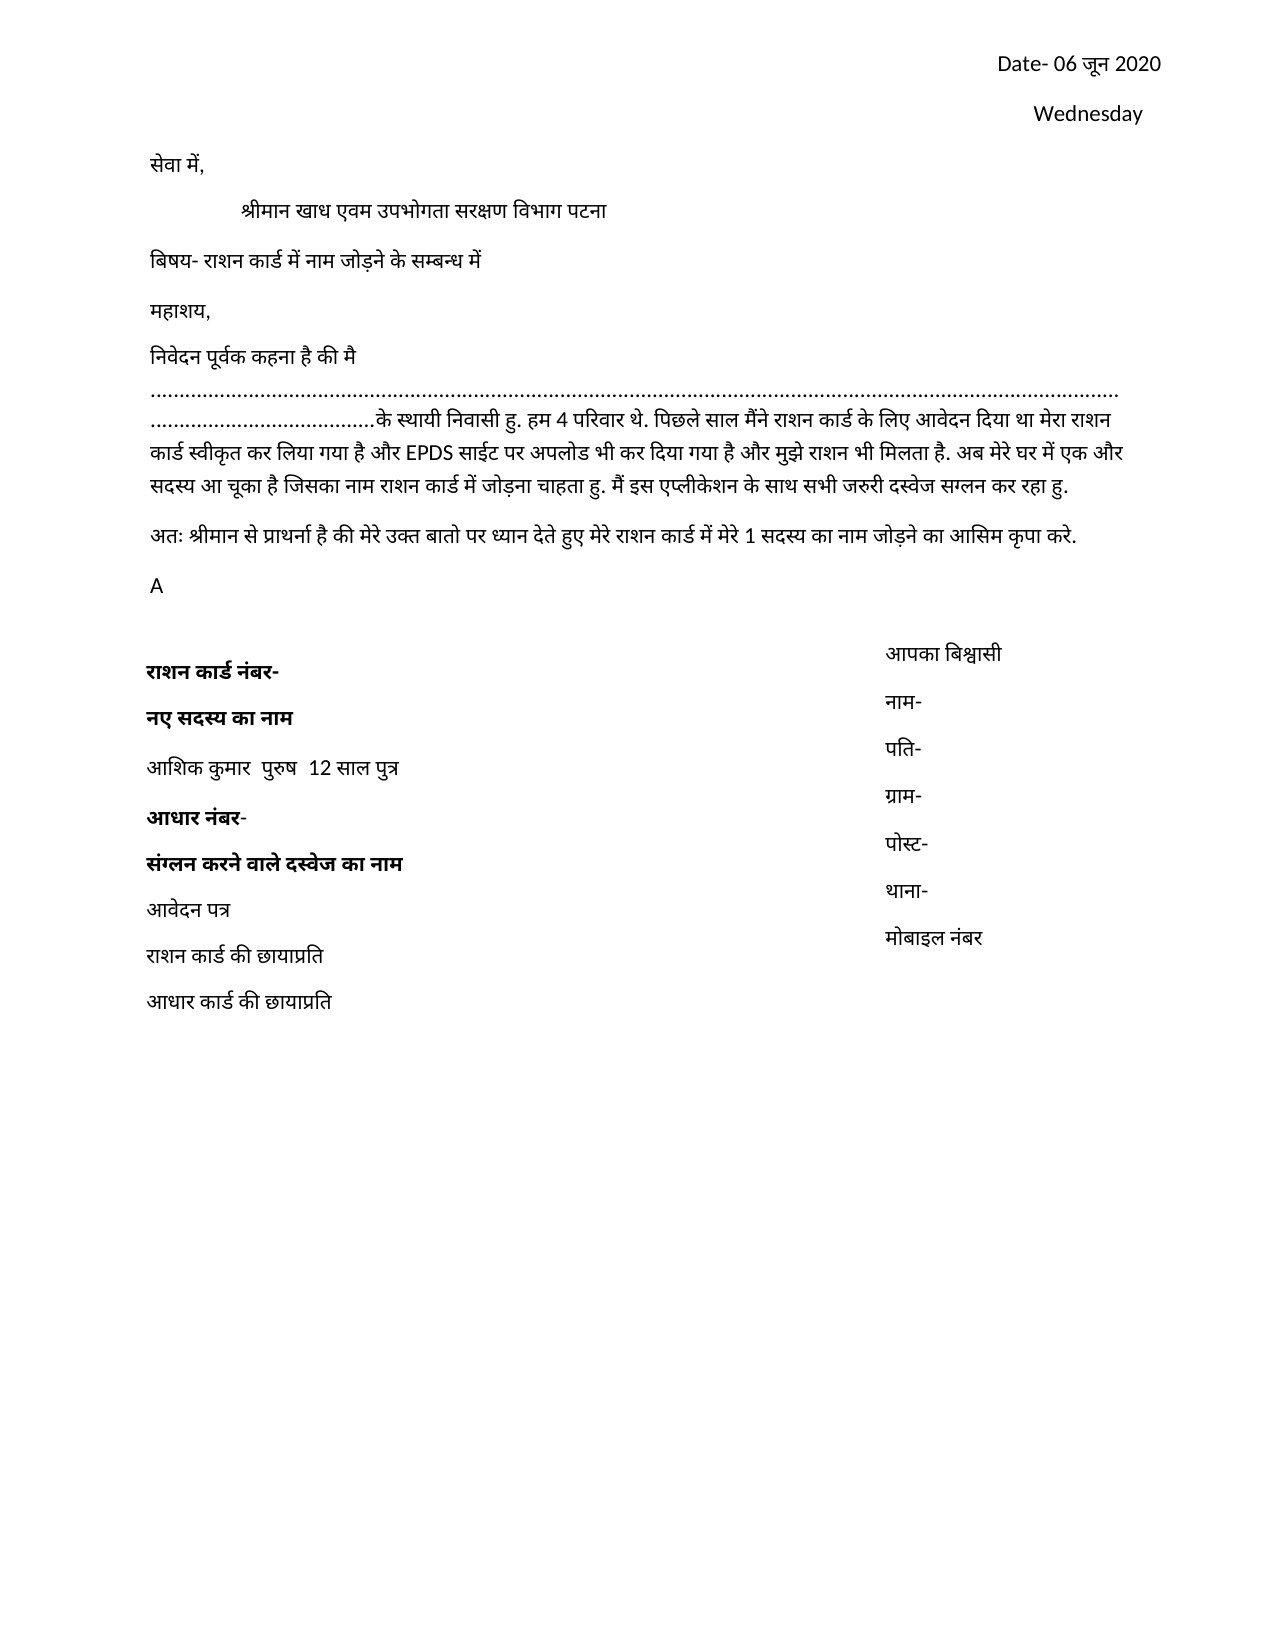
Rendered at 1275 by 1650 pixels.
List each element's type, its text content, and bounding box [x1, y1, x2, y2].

text सेवा में, [150, 150, 1125, 181]
text श्रीमान खाध एवम उपभोगता सरक्षण विभाग पटना [150, 200, 1125, 227]
text बिषय- राशन कार्ड में नाम जोड़ने के सम्बन्ध में [150, 246, 1125, 277]
text अतः श्रीमान से प्राथर्ना है की मेरे उक्त बातो पर ध्यान देते हुए मेरे राशन कार्ड में मेरे 1 सदस्य का नाम जोड़ने का आसिम कृपा करे. [150, 521, 1125, 552]
text निवेदन पूर्वक कहना है की मै ...............................................................................................................................................................................................................के स्थायी निवासी हु. हम 4 परिवार थे. पिछले साल मैंने राशन कार्ड के लिए आवेदन दिया था मेरा राशन कार्ड स्वीकृत कर लिया गया है और EPDS साईट पर अपलोड भी कर दिया गया है और मुझे राशन भी मिलता है. अब मेरे घर में एक और सदस्य आ चूका है जिसका नाम राशन कार्ड में जोड़ना चाहता हु. मैं इस एप्लीकेशन के साथ सभी जरुरी दस्वेज सग्लन कर रहा हु. [150, 346, 1125, 502]
text a [150, 571, 1125, 599]
text महाशय, [150, 296, 1125, 327]
